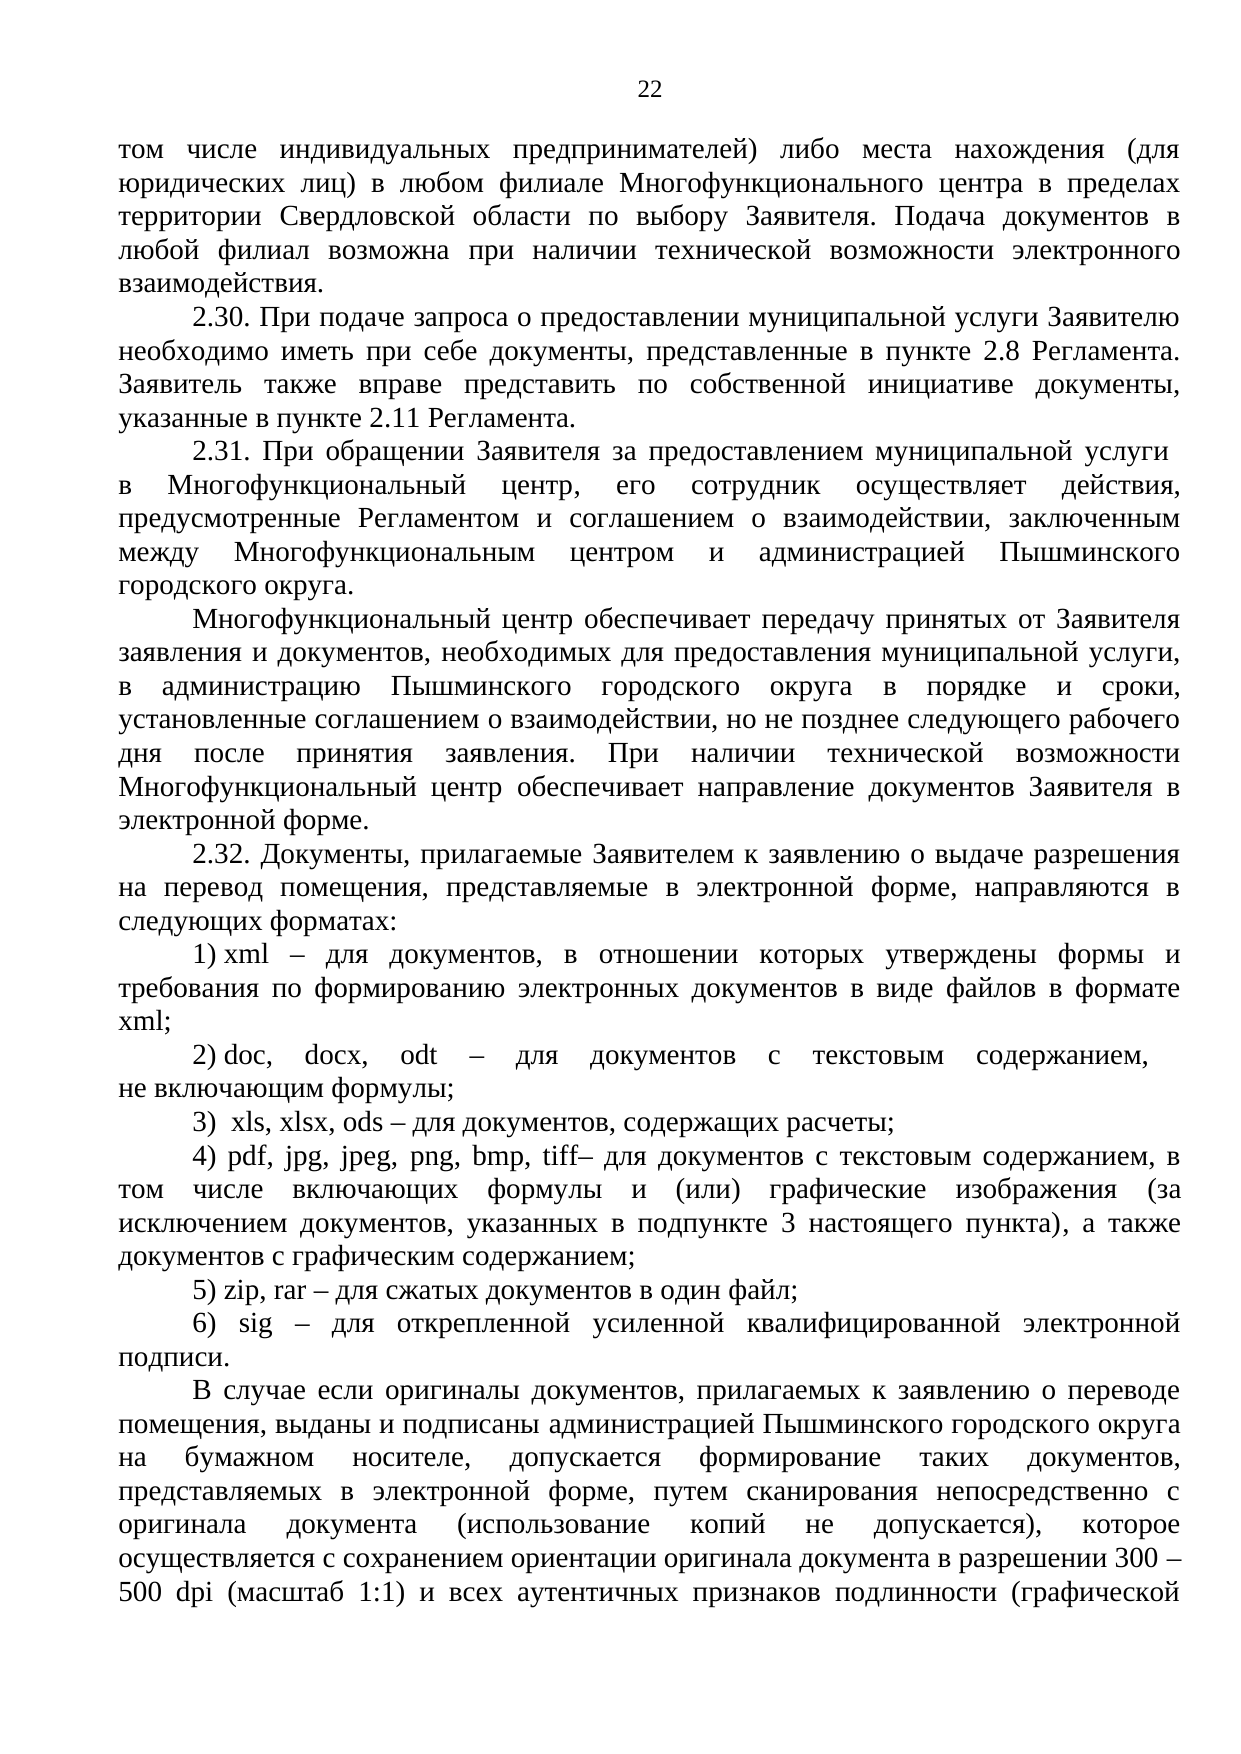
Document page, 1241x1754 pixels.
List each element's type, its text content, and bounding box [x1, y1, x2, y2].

text 2.32. Документы, прилагаемые Заявителем к заявлению о выдаче разрешения на перевод помещения, представляемые в электронной форме, направляются в следующих форматах: [118, 836, 1181, 936]
text 1) xml – для документов, в отношении которых утверждены формы и требования по формированию электронных документов в виде файлов в формате xml; [118, 936, 1181, 1037]
text 2.31. При обращении Заявителя за предоставлением муниципальной услуги в Многофункциональный центр, его сотрудник осуществляет действия, предусмотренные Регламентом и соглашением о взаимодействии, заключенным между Многофункциональным центром и администрацией Пышминского городского округа. [118, 433, 1181, 601]
text 5) zip, rar – для сжатых документов в один файл; [118, 1272, 1181, 1305]
text 2.30. При подаче запроса о предоставлении муниципальной услуги Заявителю необходимо иметь при себе документы, представленные в пункте 2.8 Регламента. Заявитель также вправе представить по собственной инициативе документы, указанные в пункте 2.11 Регламента. [118, 299, 1181, 433]
text 3) xls, xlsx, ods – для документов, содержащих расчеты; [118, 1104, 1181, 1138]
text Многофункциональный центр обеспечивает передачу принятых от Заявителя заявления и документов, необходимых для предоставления муниципальной услуги, в администрацию Пышминского городского округа в порядке и сроки, установленные соглашением о взаимодействии, но не позднее следующего рабочего дня после принятия заявления. При наличии технической возможности Многофункциональный центр обеспечивает направление документов Заявителя в электронной форме. [118, 601, 1181, 836]
text 4) pdf, jpg, jpeg, png, bmp, tiff– для документов с текстовым содержанием, в том числе включающих формулы и (или) графические изображения (за исключением документов, указанных в подпункте 3 настоящего пункта), а также документов с графическим содержанием; [118, 1138, 1181, 1272]
text 6) sig – для открепленной усиленной квалифицированной электронной подписи. [118, 1305, 1181, 1372]
text 2) doc, docx, odt – для документов с текстовым содержанием, не включающим формулы; [118, 1037, 1181, 1104]
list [118, 131, 1181, 299]
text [118, 1372, 1181, 1607]
